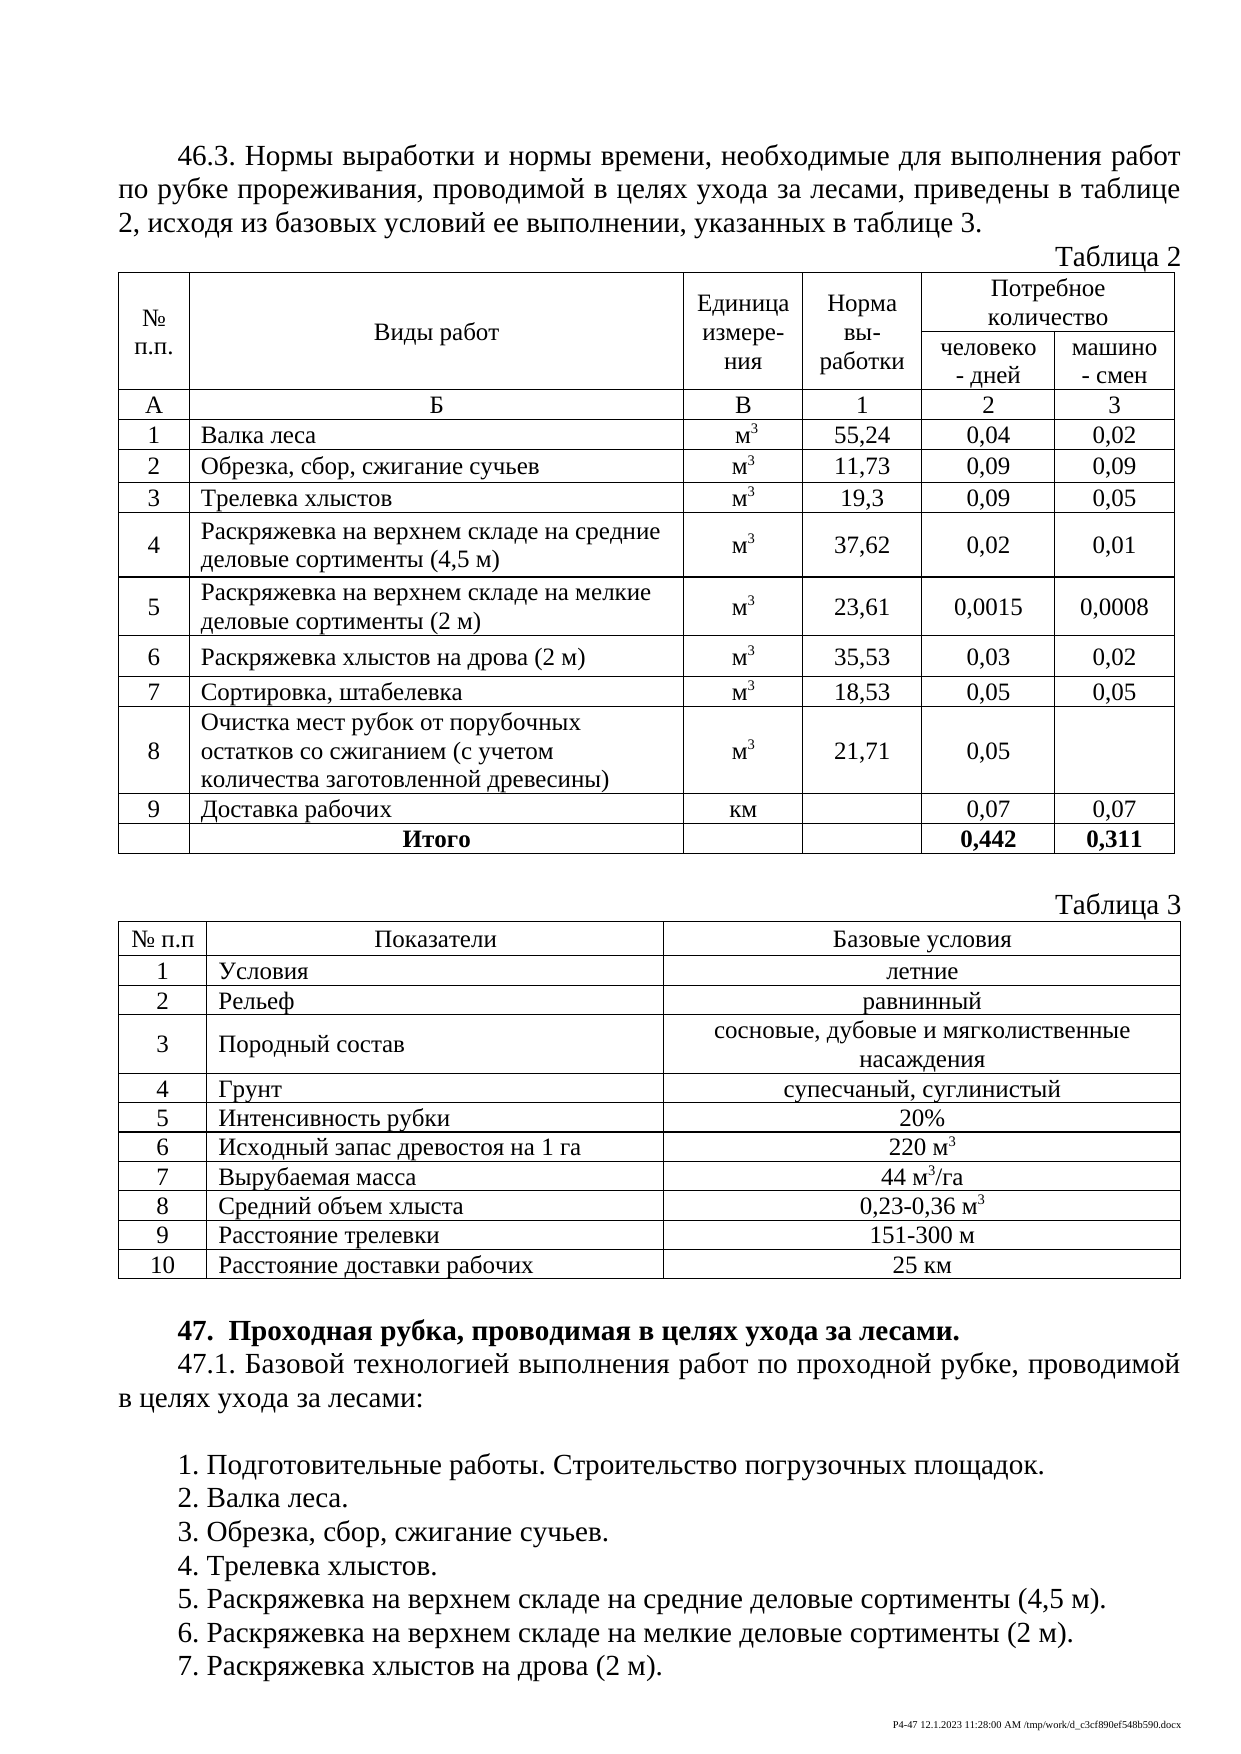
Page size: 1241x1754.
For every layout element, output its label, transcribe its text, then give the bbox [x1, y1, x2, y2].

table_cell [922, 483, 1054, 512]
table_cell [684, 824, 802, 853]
text Таблица 2 [118, 239, 1181, 272]
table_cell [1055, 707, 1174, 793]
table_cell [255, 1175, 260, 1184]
text Таблица 3 [118, 887, 1181, 921]
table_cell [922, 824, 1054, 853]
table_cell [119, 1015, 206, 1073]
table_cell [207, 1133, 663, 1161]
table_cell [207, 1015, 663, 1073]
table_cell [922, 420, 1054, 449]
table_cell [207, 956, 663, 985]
text 7. Раскряжевка хлыстов на дрова (2 м). [118, 1648, 1181, 1682]
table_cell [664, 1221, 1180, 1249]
list 47. Проходная рубка, проводимая в целях ухода за лесами. [118, 1313, 1181, 1346]
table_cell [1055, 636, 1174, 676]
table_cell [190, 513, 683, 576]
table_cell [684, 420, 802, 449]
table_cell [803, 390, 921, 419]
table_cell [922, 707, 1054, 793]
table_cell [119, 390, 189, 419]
list 47.1. Базовой технологией выполнения работ по проходной рубке, проводимой в целях ухода за лесами: [118, 1346, 1181, 1413]
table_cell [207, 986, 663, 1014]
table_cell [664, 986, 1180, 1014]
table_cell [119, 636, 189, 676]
text 3. Обрезка, сбор, сжигание сучьев. [118, 1514, 1181, 1548]
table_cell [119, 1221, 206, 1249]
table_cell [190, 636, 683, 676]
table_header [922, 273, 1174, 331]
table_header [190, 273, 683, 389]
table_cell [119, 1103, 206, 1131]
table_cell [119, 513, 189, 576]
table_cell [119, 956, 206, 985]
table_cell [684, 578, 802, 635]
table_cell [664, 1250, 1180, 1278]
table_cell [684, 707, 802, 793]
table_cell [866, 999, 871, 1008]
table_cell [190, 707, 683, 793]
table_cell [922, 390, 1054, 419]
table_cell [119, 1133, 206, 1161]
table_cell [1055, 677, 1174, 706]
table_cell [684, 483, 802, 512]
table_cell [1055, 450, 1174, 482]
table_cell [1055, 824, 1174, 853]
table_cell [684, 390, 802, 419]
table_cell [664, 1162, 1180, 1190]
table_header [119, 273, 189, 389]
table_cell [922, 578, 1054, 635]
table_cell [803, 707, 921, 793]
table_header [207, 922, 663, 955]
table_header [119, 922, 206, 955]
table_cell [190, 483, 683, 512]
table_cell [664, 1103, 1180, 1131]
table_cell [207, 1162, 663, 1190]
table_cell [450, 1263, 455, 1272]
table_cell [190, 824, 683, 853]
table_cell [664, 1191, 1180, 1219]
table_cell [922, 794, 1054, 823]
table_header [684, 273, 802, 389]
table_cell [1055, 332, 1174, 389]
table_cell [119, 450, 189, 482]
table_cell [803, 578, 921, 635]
text 5. Раскряжевка на верхнем складе на средние деловые сортименты (4,5 м). [118, 1581, 1181, 1615]
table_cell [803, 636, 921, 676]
text 46.3. Нормы выработки и нормы времени, необходимые для выполнения работ по рубке прореживания, проводимой в целях ухода за лесами, приведены в таблице 2, исходя из базовых условий ее выполнении, указанных в таблице 3. [118, 138, 1181, 239]
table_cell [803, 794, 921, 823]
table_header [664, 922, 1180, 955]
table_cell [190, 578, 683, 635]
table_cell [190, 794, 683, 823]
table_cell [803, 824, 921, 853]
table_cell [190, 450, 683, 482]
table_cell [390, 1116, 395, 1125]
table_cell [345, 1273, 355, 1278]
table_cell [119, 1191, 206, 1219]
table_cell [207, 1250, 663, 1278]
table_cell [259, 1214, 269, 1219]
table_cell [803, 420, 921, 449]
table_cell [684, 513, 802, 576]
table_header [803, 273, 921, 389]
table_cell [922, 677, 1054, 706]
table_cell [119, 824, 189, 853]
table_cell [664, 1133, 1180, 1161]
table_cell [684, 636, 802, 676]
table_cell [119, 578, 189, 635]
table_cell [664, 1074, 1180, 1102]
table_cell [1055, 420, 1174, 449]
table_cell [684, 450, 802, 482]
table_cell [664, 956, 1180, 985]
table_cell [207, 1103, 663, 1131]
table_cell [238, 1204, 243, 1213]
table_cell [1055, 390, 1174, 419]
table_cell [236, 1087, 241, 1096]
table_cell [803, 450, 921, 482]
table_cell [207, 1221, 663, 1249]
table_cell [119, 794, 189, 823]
text 4. Трелевка хлыстов. [118, 1548, 1181, 1581]
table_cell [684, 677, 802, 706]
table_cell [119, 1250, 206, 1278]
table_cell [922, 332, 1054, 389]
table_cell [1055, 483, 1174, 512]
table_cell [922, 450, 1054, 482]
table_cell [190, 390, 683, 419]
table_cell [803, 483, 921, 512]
text 6. Раскряжевка на верхнем складе на мелкие деловые сортименты (2 м). [118, 1615, 1181, 1648]
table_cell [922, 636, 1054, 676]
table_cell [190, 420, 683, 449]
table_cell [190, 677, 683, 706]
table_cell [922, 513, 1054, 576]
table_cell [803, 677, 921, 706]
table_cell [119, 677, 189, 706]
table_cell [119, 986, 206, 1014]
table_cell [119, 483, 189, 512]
text 2. Валка леса. [118, 1481, 1181, 1514]
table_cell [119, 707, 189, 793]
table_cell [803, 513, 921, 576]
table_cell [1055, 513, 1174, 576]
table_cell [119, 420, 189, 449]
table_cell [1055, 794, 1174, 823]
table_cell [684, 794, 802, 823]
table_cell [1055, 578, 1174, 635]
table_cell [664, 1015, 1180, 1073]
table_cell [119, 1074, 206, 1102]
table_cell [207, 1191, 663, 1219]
text 1. Подготовительные работы. Строительство погрузочных площадок. [118, 1447, 1181, 1481]
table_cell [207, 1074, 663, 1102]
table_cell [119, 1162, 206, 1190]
